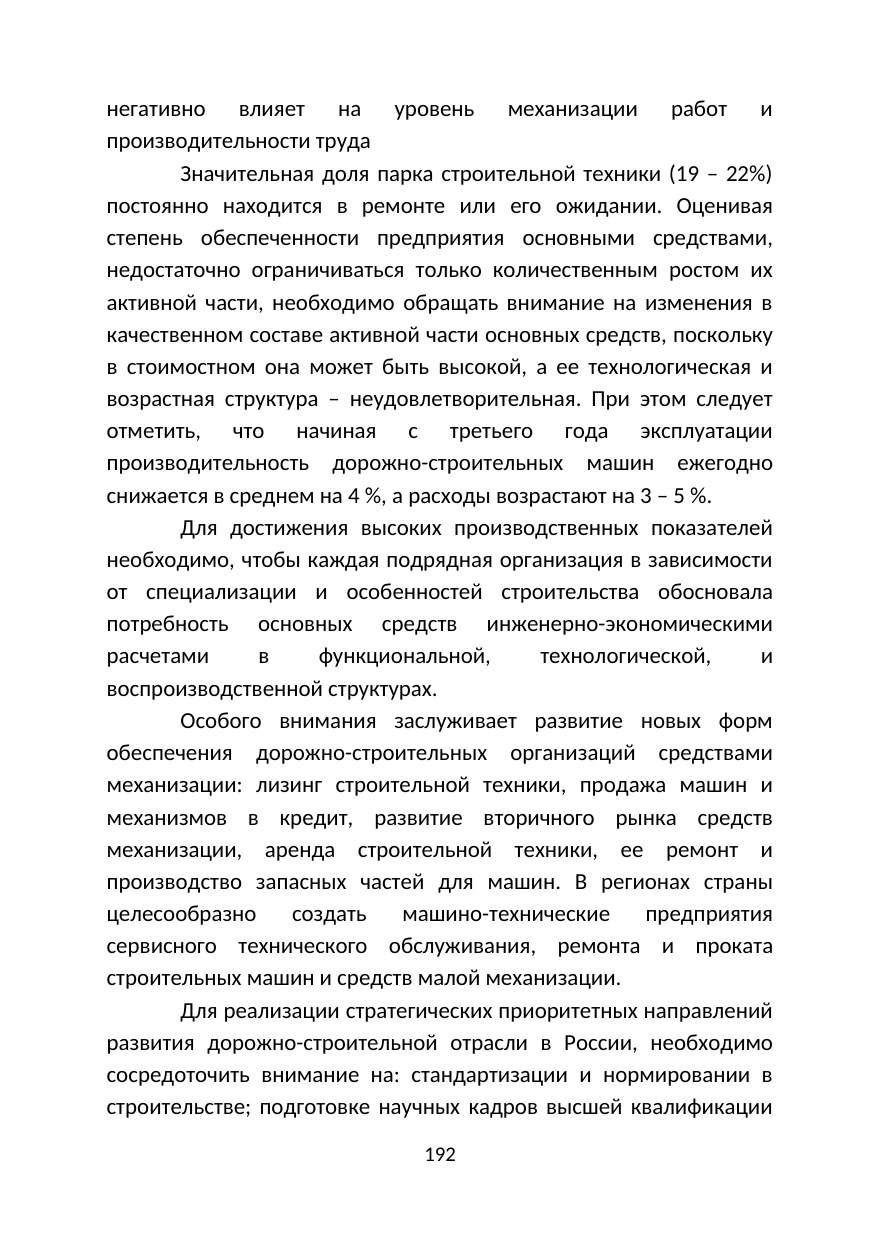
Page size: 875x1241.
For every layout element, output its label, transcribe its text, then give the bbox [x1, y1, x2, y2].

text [106, 996, 774, 1120]
text Для достижения высоких производственных показателей необходимо, чтобы каждая подрядная организация в зависимости от специализации и особенностей строительства обосновала потребность основных средств инженерно-экономическими расчетами в функциональной, технологической, и воспроизводственной структурах. [106, 513, 774, 702]
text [106, 94, 774, 155]
text Особого внимания заслуживает развитие новых форм обеспечения дорожно-строительных организаций средствами механизации: лизинг строительной техники, продажа машин и механизмов в кредит, развитие вторичного рынка средств механизации, аренда строительной техники, ее ремонт и производство запасных частей для машин. В регионах страны целесообразно создать машино-технические предприятия сервисного технического обслуживания, ремонта и проката строительных машин и средств малой механизации. [106, 706, 774, 992]
text Значительная доля парка строительной техники (19 – 22%) постоянно находится в ремонте или его ожидании. Оценивая степень обеспеченности предприятия основными средствами, недостаточно ограничиваться только количественным ростом их активной части, необходимо обращать внимание на изменения в качественном составе активной части основных средств, поскольку в стоимостном она может быть высокой, а ее технологическая и возрастная структура – неудовлетворительная. При этом следует отметить, что начиная с третьего года эксплуатации производительность дорожно-строительных машин ежегодно снижается в среднем на 4 %, а расходы возрастают на 3 – 5 %. [106, 159, 774, 509]
